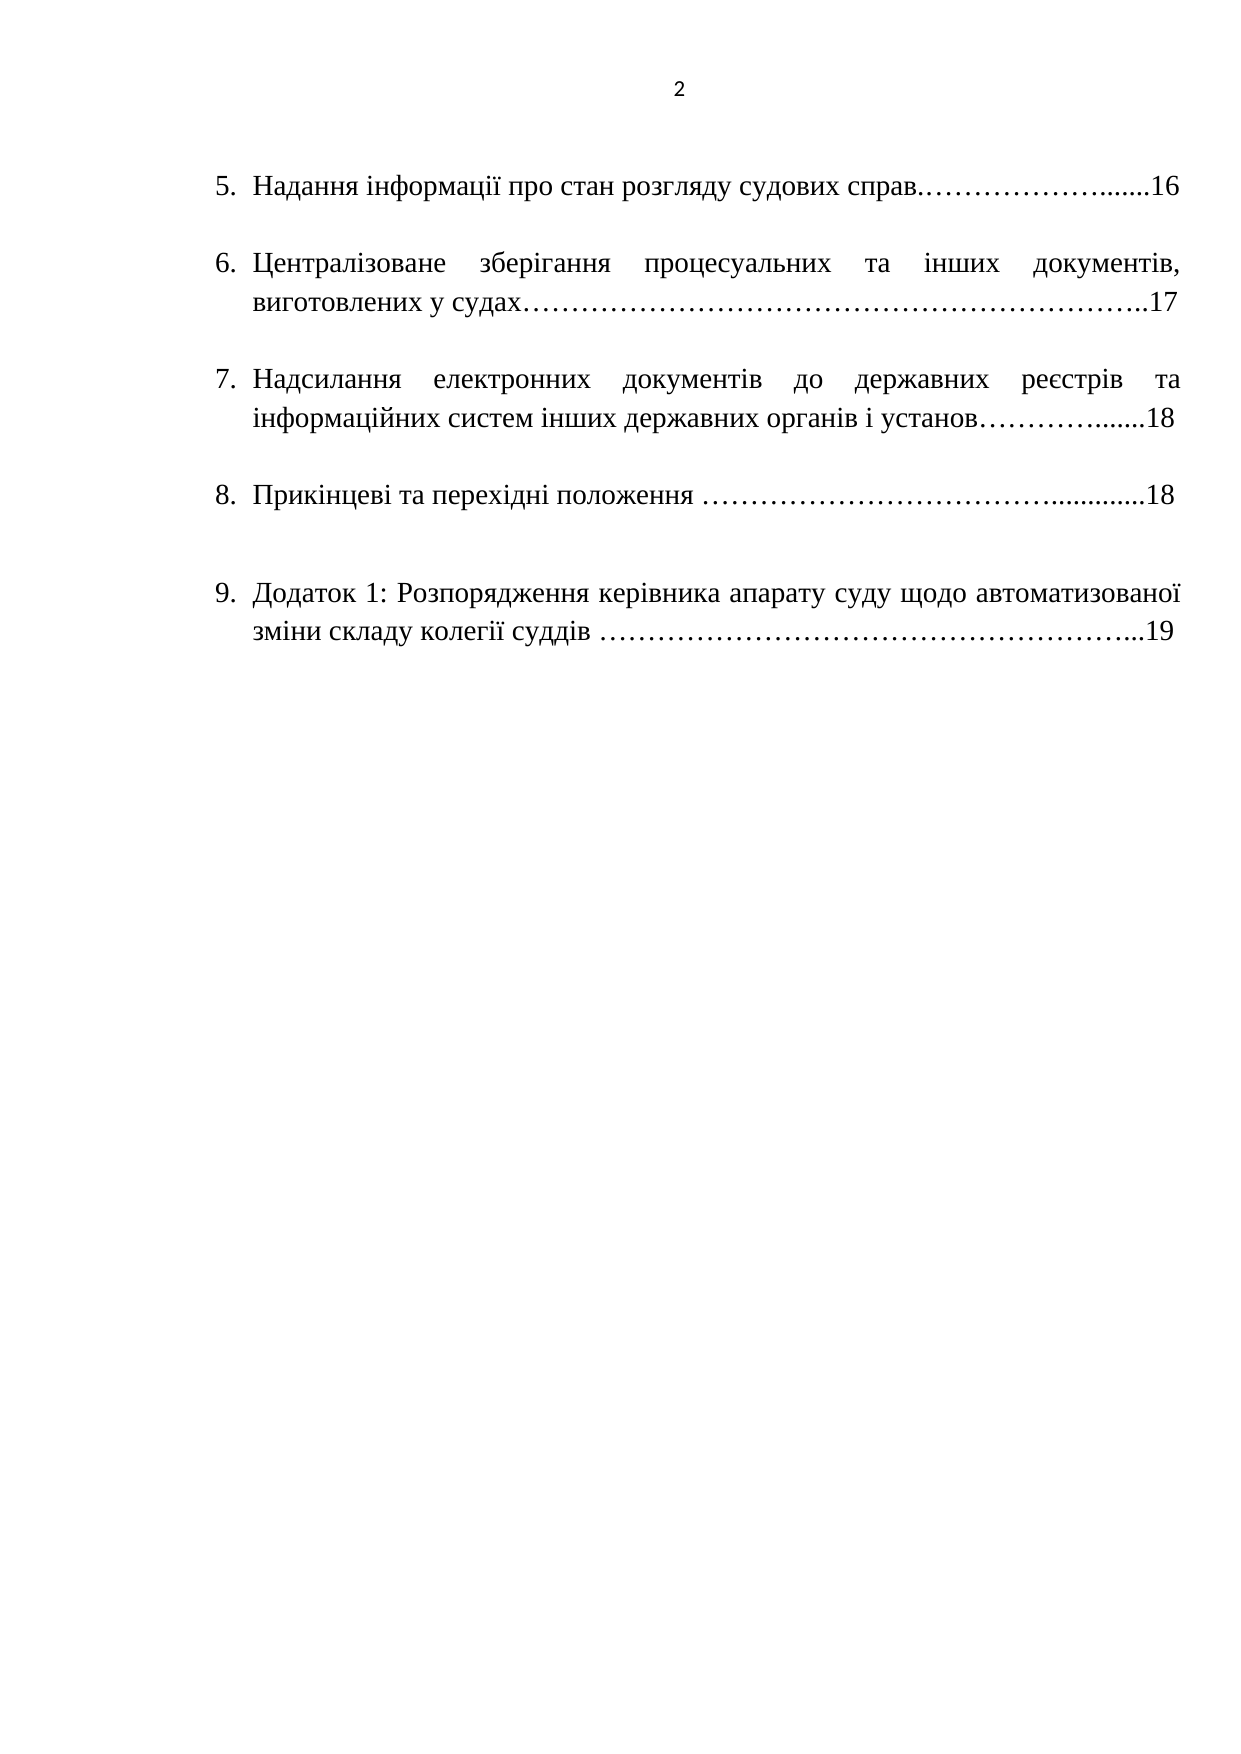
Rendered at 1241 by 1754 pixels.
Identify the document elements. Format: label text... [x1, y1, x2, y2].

list Надсилання електронних документів до державних реєстрів та інформаційних систем інших державних органів і установ………….......18 [215, 361, 1181, 433]
list Прикінцеві та перехідні положення ……………………………….............18 [215, 477, 1181, 510]
list Централізоване зберігання процесуальних та інших документів, виготовлених у судах………………………………………………………..17 [215, 246, 1181, 318]
list Надання інформації про стан розгляду судових справ.……………….......16 [215, 168, 1181, 202]
list Додаток 1: Розпорядження керівника апарату суду щодо автоматизованої зміни складу колегії суддів ………………………………………………...19 [215, 575, 1181, 647]
